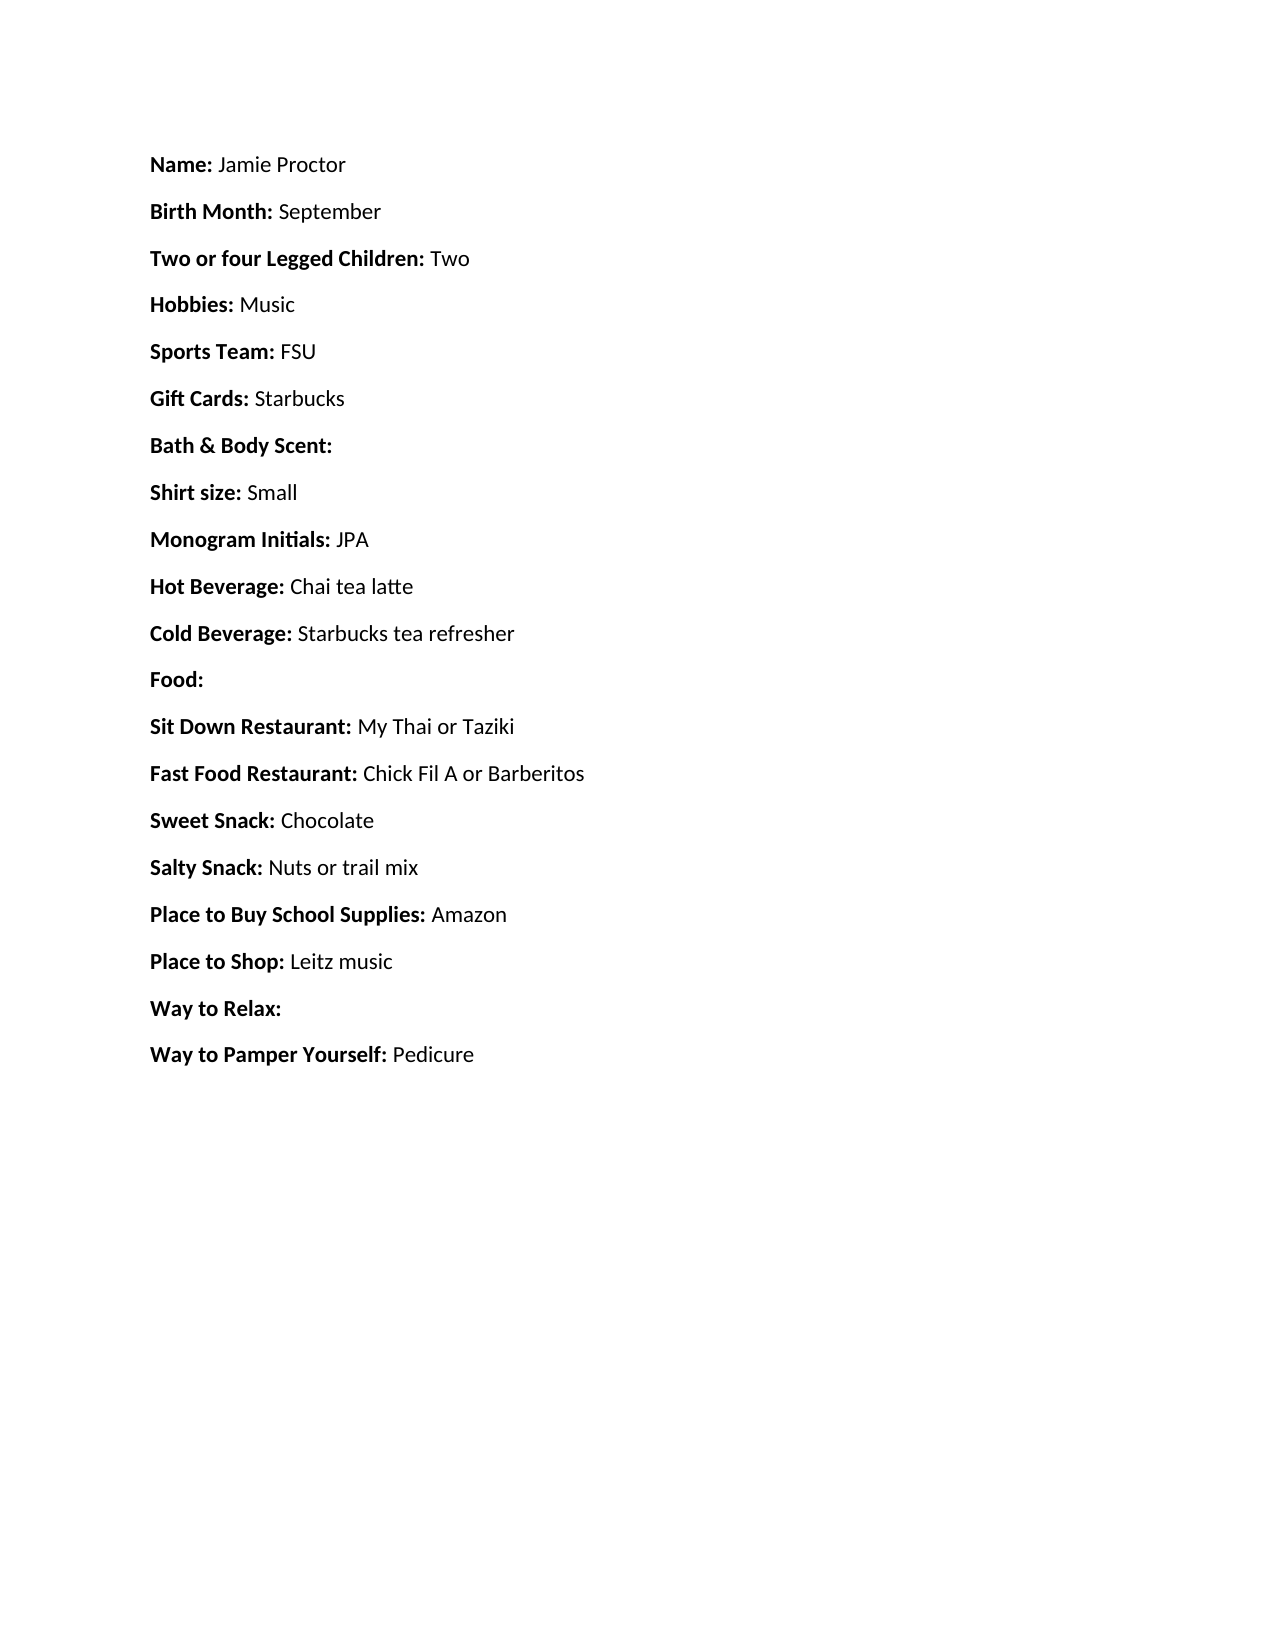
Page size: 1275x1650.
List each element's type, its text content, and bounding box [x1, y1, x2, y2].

text Hobbies: Music [150, 291, 1125, 319]
text Bath & Body Scent: [150, 431, 1125, 459]
text Way to Relax: [150, 994, 1125, 1022]
text Way to Pamper Yourself: Pedicure [150, 1041, 1125, 1069]
text Place to Buy School Supplies: Amazon [150, 900, 1125, 928]
text Cold Beverage: Starbucks tea refresher [150, 619, 1125, 647]
text Sports Team: FSU [150, 337, 1125, 366]
text Two or four Legged Children: Two [150, 244, 1125, 272]
text Gift Cards: Starbucks [150, 384, 1125, 412]
text Sit Down Restaurant: My Thai or Taziki [150, 712, 1125, 741]
text Sweet Snack: Chocolate [150, 806, 1125, 834]
text Place to Shop: Leitz music [150, 947, 1125, 975]
text Name: Jamie Proctor [150, 150, 1125, 178]
text Hot Beverage: Chai tea latte [150, 572, 1125, 600]
text Salty Snack: Nuts or trail mix [150, 853, 1125, 881]
text Monogram Initials: JPA [150, 525, 1125, 553]
text Fast Food Restaurant: Chick Fil A or Barberitos [150, 759, 1125, 787]
text Birth Month: September [150, 197, 1125, 225]
text Shirt size: Small [150, 478, 1125, 506]
text Food: [150, 666, 1125, 694]
